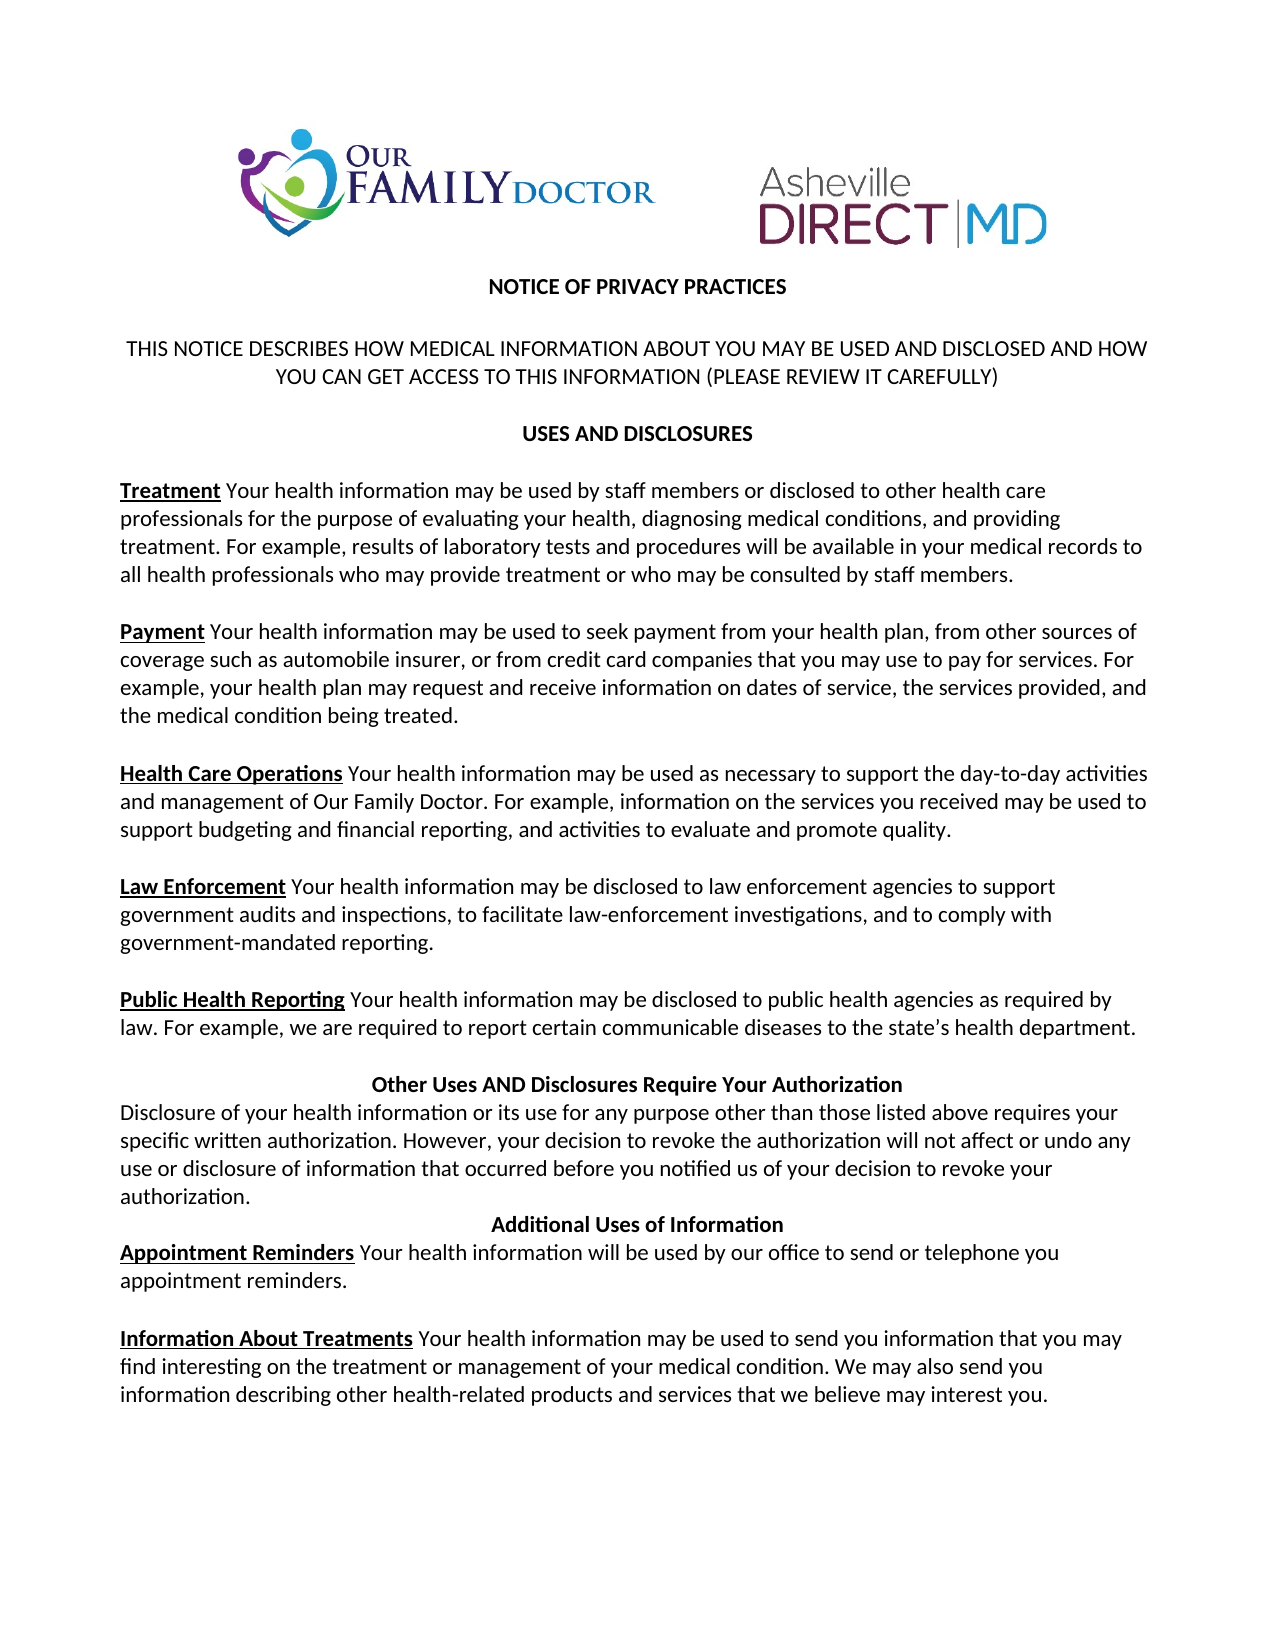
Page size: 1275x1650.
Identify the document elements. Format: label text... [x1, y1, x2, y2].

text THIS NOTICE DESCRIBES HOW MEDICAL INFORMATION ABOUT YOU MAY BE USED AND DISCLOSED AND HOW YOU CAN GET ACCESS TO THIS INFORMATION (PLEASE REVIEW IT CAREFULLY) [120, 334, 1155, 390]
text Law Enforcement Your health information may be disclosed to law enforcement agencies to support government audits and inspections, to facilitate law-enforcement investigations, and to comply with government-mandated reporting. [120, 872, 1155, 956]
text Treatment Your health information may be used by staff members or disclosed to other health care professionals for the purpose of evaluating your health, diagnosing medical conditions, and providing treatment. For example, results of laboratory tests and procedures will be available in your medical records to all health professionals who may provide treatment or who may be consulted by staff members. [120, 476, 1155, 588]
picture [228, 120, 667, 248]
picture [760, 167, 1047, 248]
text NOTICE OF PRIVACY PRACTICES [120, 272, 1155, 301]
text Health Care Operations Your health information may be used as necessary to support the day-to-day activities and management of Our Family Doctor. For example, information on the services you received may be used to support budgeting and financial reporting, and activities to evaluate and promote quality. [120, 759, 1155, 843]
text Other Uses AND Disclosures Require Your Authorization [120, 1070, 1155, 1098]
text USES AND DISCLOSURES [120, 419, 1155, 447]
text Information About Treatments Your health information may be used to send you information that you may find interesting on the treatment or management of your medical condition. We may also send you information describing other health-related products and services that we believe may interest you. [120, 1324, 1155, 1408]
text Public Health Reporting Your health information may be disclosed to public health agencies as required by law. For example, we are required to report certain communicable diseases to the state’s health department. [120, 985, 1155, 1041]
text Payment Your health information may be used to seek payment from your health plan, from other sources of coverage such as automobile insurer, or from credit card companies that you may use to pay for services. For example, your health plan may request and receive information on dates of service, the services provided, and the medical condition being treated. [120, 617, 1155, 729]
text Additional Uses of Information [120, 1211, 1155, 1238]
text Disclosure of your health information or its use for any purpose other than those listed above requires your specific written authorization. However, your decision to revoke the authorization will not affect or undo any use or disclosure of information that occurred before you notified us of your decision to revoke your authorization. [120, 1098, 1155, 1211]
text Appointment Reminders Your health information will be used by our office to send or telephone you appointment reminders. [120, 1238, 1155, 1294]
